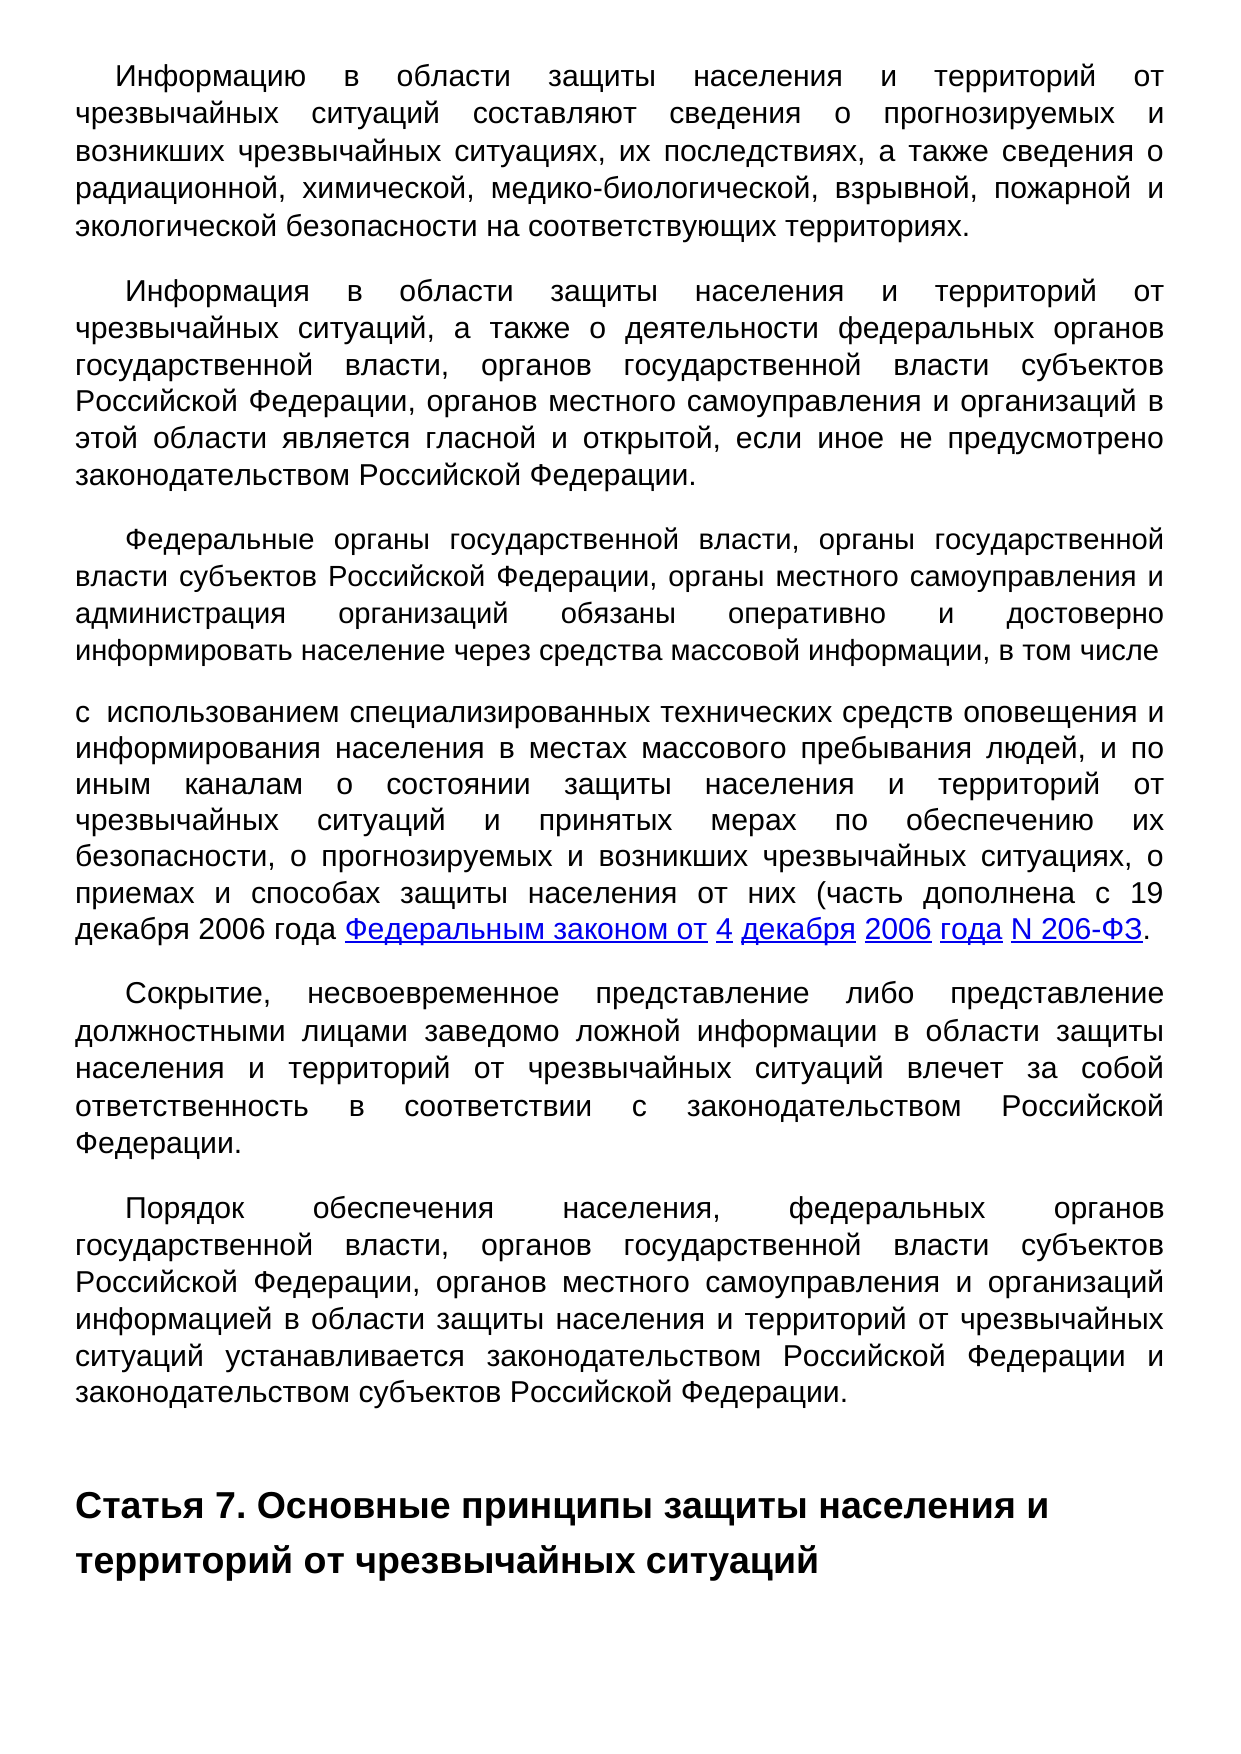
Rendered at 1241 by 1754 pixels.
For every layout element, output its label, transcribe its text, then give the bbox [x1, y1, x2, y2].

text Статья 7. Основные принципы защиты населения и территорий от чрезвычайных ситуаций [75, 1483, 1063, 1581]
list использованием специализированных технических средств оповещения и информирования населения в местах массового пребывания людей, и по иным каналам о состоянии защиты населения и территорий от чрезвычайных ситуаций и принятых мерах по обеспечению их безопасности, о прогнозируемых и возникших чрезвычайных ситуациях, о приемах и способах защиты населения от них (часть дополнена с 19 декабря 2006 года Федеральным законом от 4 декабря 2006 года N 206-ФЗ. [75, 694, 1165, 946]
text Порядок обеспечения населения, федеральных органов государственной власти, органов государственной власти субъектов Российской Федерации, органов местного самоуправления и организаций информацией в области защиты населения и территорий от чрезвычайных ситуаций устанавливается законодательством Российской Федерации и законодательством субъектов Российской Федерации. [75, 1190, 1165, 1409]
text Сокрытие, несвоевременное представление либо представление должностными лицами заведомо ложной информации в области защиты населения и территорий от чрезвычайных ситуаций влечет за собой ответственность в соответствии с законодательством Российской Федерации. [75, 975, 1165, 1160]
text Информация в области защиты населения и территорий от чрезвычайных ситуаций, а также о деятельности федеральных органов государственной власти, органов государственной власти субъектов Российской Федерации, органов местного самоуправления и организаций в этой области является гласной и открытой, если иное не предусмотрено законодательством Российской Федерации. [75, 273, 1165, 492]
text Федеральные органы государственной власти, органы государственной власти субъектов Российской Федерации, органы местного самоуправления и администрация организаций обязаны оперативно и достоверно информировать население через средства массовой информации, в том числе [75, 522, 1165, 666]
text Информацию в области защиты населения и территорий от чрезвычайных ситуаций составляют сведения о прогнозируемых и возникших чрезвычайных ситуациях, их последствиях, а также сведения о радиационной, химической, медико-биологической, взрывной, пожарной и экологической безопасности на соответствующих территориях. [75, 58, 1165, 243]
